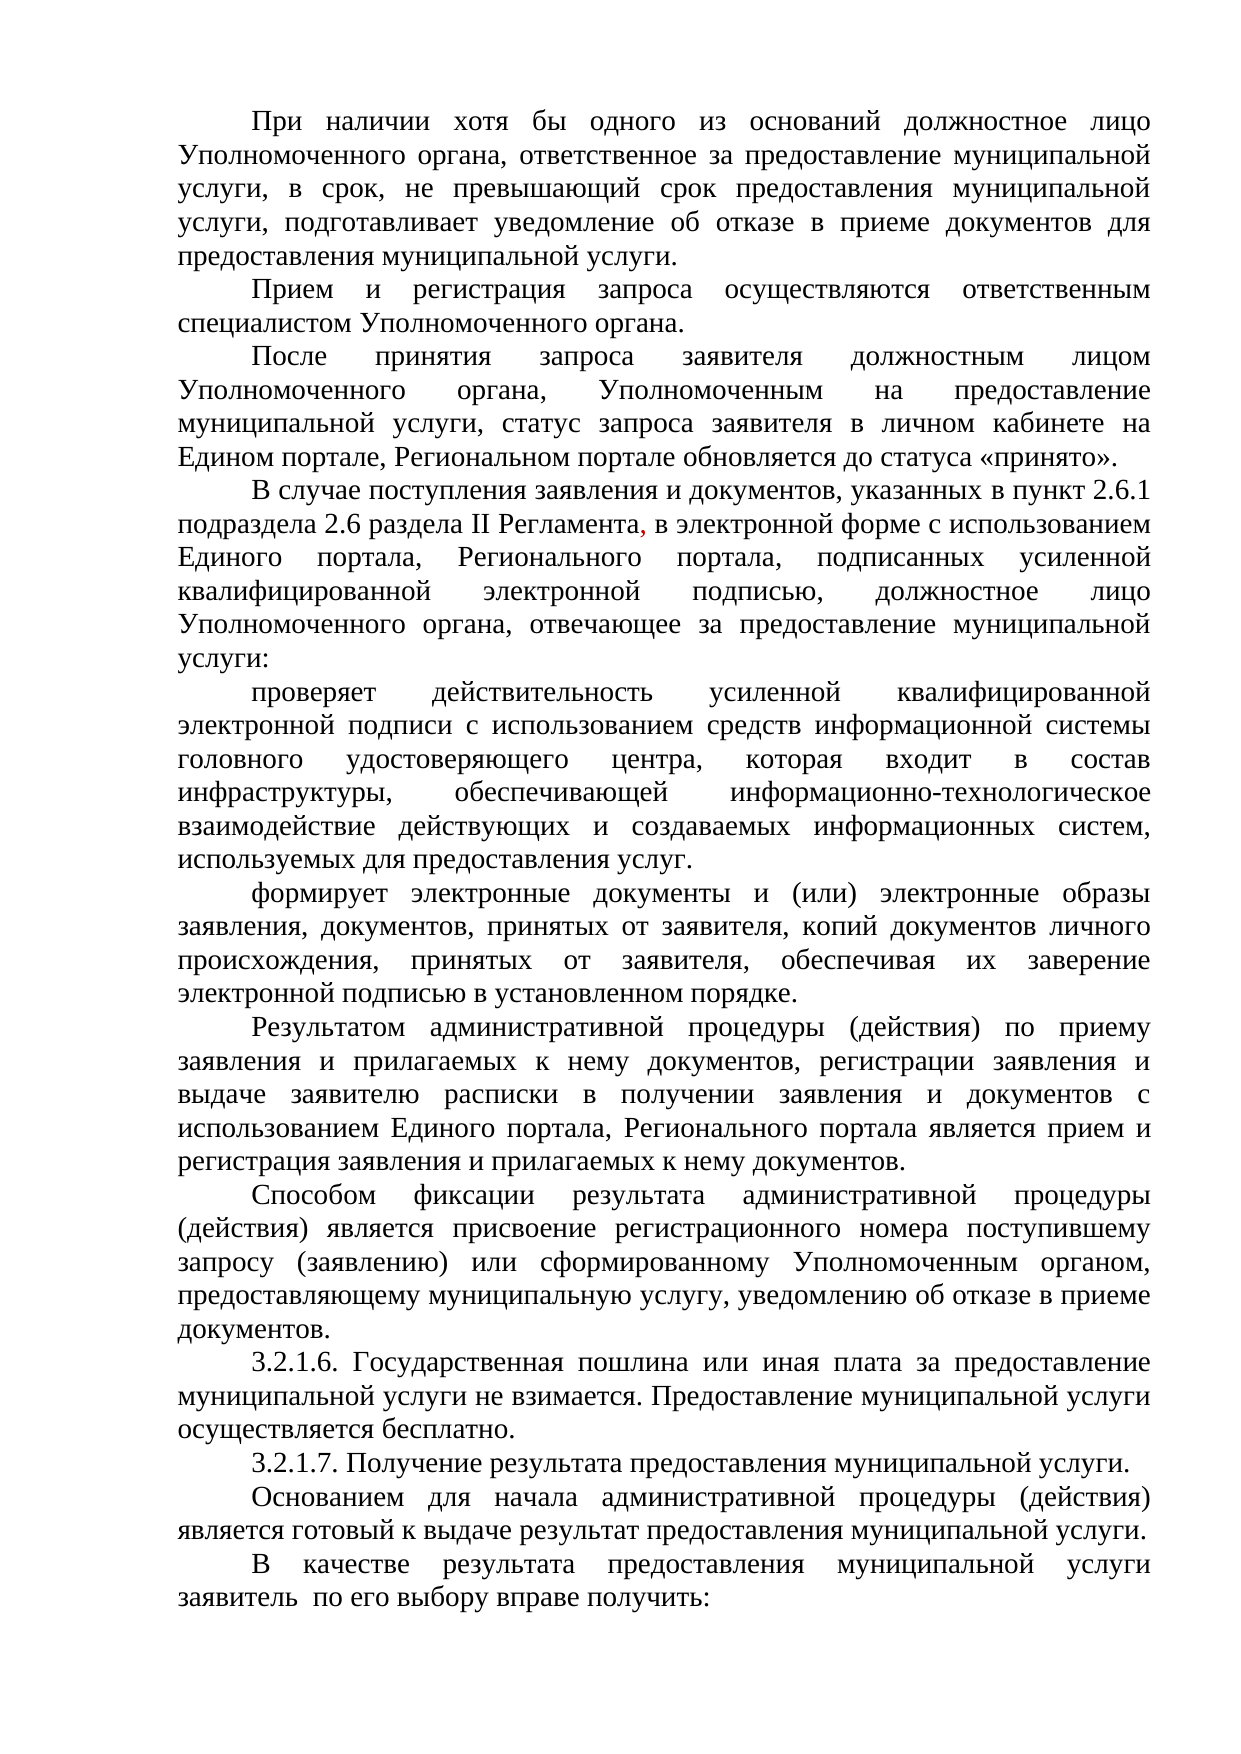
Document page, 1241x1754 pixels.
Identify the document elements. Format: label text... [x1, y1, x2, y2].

text Результатом административной процедуры (действия) по приему заявления и прилагаемых к нему документов, регистрации заявления и выдаче заявителю расписки в получении заявления и документов с использованием Единого портала, Регионального портала является прием и регистрация заявления и прилагаемых к нему документов. [177, 1009, 1151, 1177]
text Основанием для начала административной процедуры (действия) является готовый к выдаче результат предоставления муниципальной услуги. [177, 1479, 1151, 1546]
text Способом фиксации результата административной процедуры (действия) является присвоение регистрационного номера поступившему запросу (заявлению) или сформированному Уполномоченным органом, предоставляющему муниципальную услугу, уведомлению об отказе в приеме документов. [177, 1177, 1151, 1344]
text В случае поступления заявления и документов, указанных в пункт 2.6.1 подраздела 2.6 раздела II Регламента, в электронной форме с использованием Единого портала, Регионального портала, подписанных усиленной квалифицированной электронной подписью, должностное лицо Уполномоченного органа, отвечающее за предоставление муниципальной услуги: [177, 472, 1151, 674]
text проверяет действительность усиленной квалифицированной электронной подписи с использованием средств информационной системы головного удостоверяющего центра, которая входит в состав инфраструктуры, обеспечивающей информационно-технологическое взаимодействие действующих и создаваемых информационных систем, используемых для предоставления услуг. [177, 674, 1151, 875]
text Прием и регистрация запроса осуществляются ответственным специалистом Уполномоченного органа. [177, 271, 1151, 338]
text После принятия запроса заявителя должностным лицом Уполномоченного органа, Уполномоченным на предоставление муниципальной услуги, статус запроса заявителя в личном кабинете на Едином портале, Региональном портале обновляется до статуса «принято». [177, 338, 1151, 472]
text В качестве результата предоставления муниципальной услуги заявитель по его выбору вправе получить: [177, 1546, 1151, 1613]
text формирует электронные документы и (или) электронные образы заявления, документов, принятых от заявителя, копий документов личного происхождения, принятых от заявителя, обеспечивая их заверение электронной подписью в установленном порядке. [177, 875, 1151, 1009]
text 3.2.1.6. Государственная пошлина или иная плата за предоставление муниципальной услуги не взимается. Предоставление муниципальной услуги осуществляется бесплатно. [177, 1344, 1151, 1445]
text 3.2.1.7. Получение результата предоставления муниципальной услуги. [177, 1445, 1151, 1479]
text При наличии хотя бы одного из оснований должностное лицо Уполномоченного органа, ответственное за предоставление муниципальной услуги, в срок, не превышающий срок предоставления муниципальной услуги, подготавливает уведомление об отказе в приеме документов для предоставления муниципальной услуги. [177, 103, 1151, 271]
